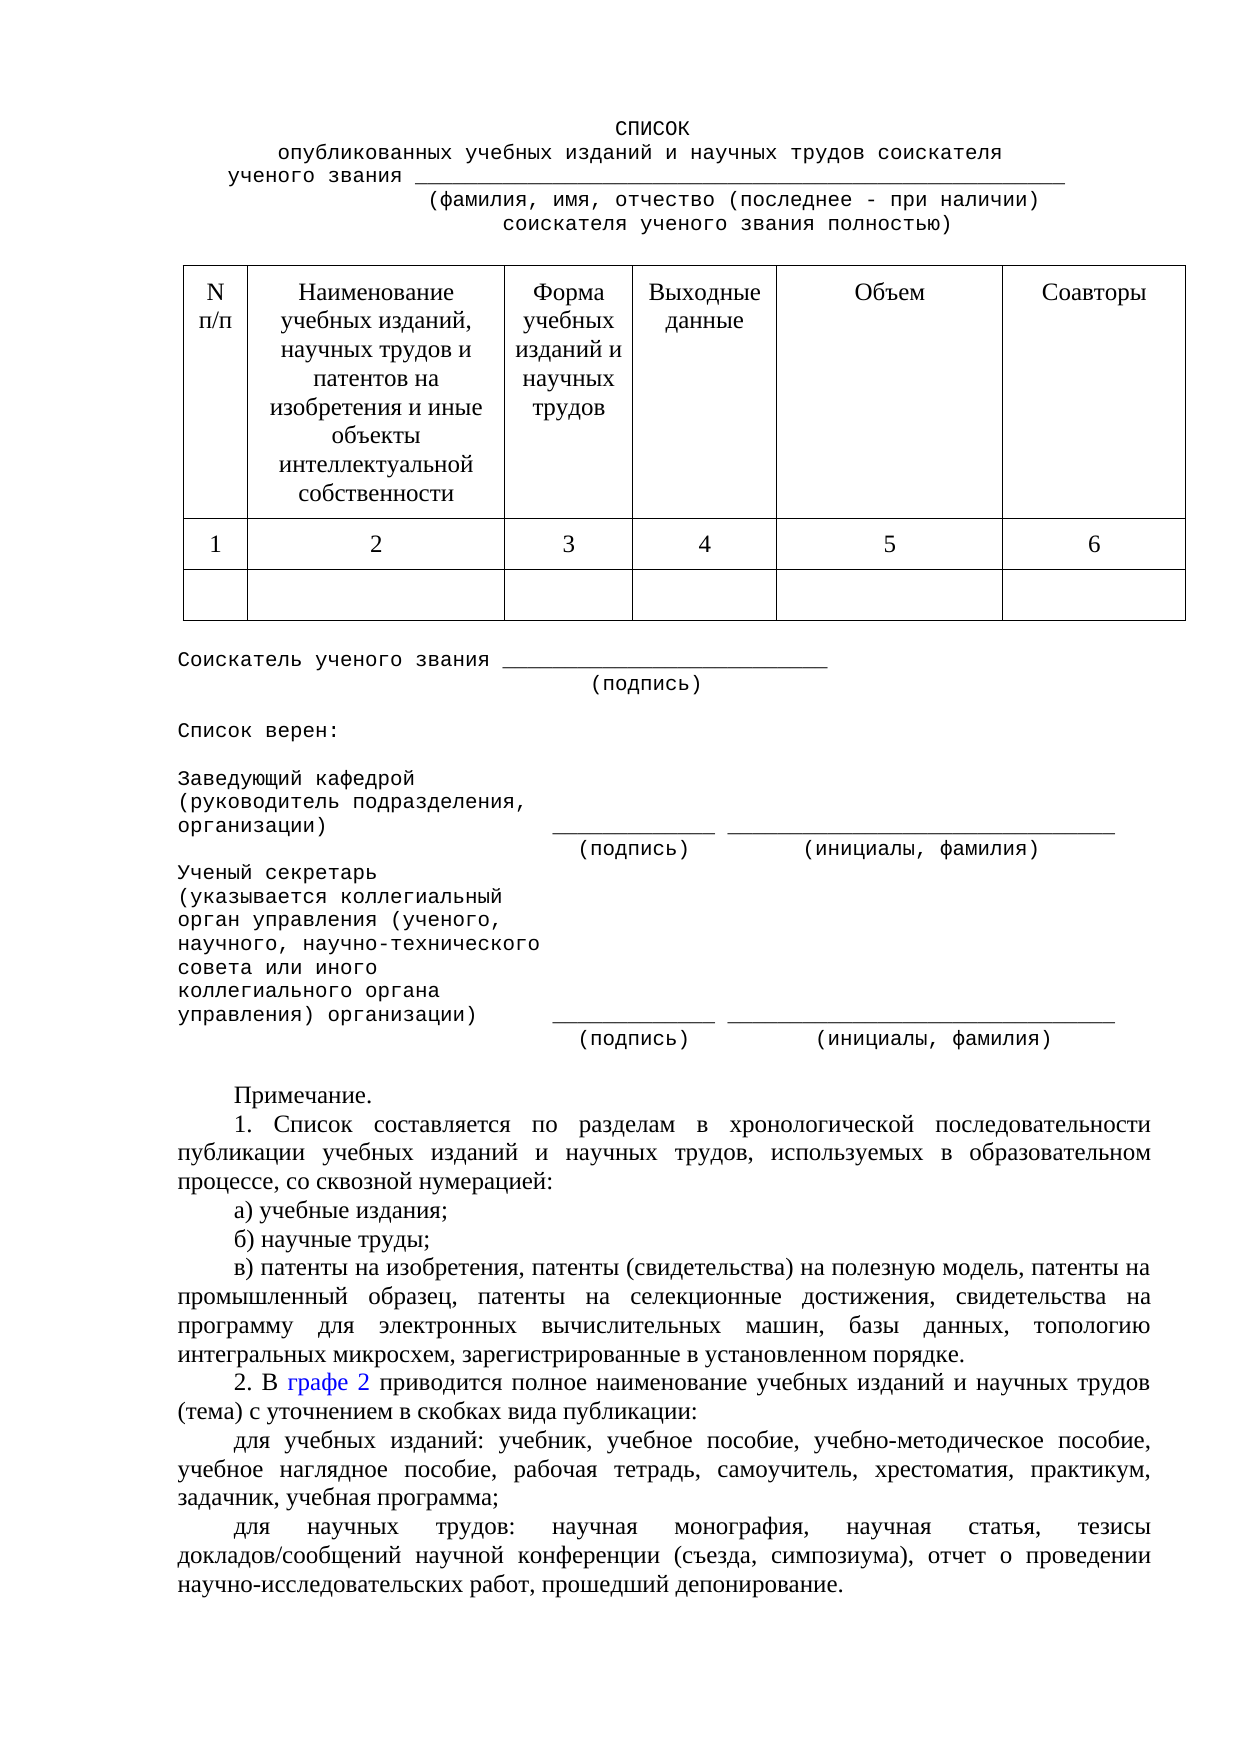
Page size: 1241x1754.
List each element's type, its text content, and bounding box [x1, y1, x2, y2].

table_cell 2 [248, 519, 504, 568]
text для научных трудов: научная монография, научная статья, тезисы докладов/сообщений научной конференции (съезда, симпозиума), отчет о проведении научно-исследовательских работ, прошедший депонирование. [177, 1511, 1152, 1597]
table_cell 3 [505, 519, 632, 568]
text (подпись) (инициалы, фамилия) [177, 1028, 1152, 1051]
text (руководитель подразделения, [177, 791, 1152, 815]
table_cell 6 [1003, 519, 1185, 568]
text в) патенты на изобретения, патенты (свидетельства) на полезную модель, патенты на промышленный образец, патенты на селекционные достижения, свидетельства на программу для электронных вычислительных машин, базы данных, топологию интегральных микросхем, зарегистрированные в установленном порядке. [177, 1252, 1152, 1367]
table_cell [184, 570, 247, 619]
table_header Выходные данные [633, 266, 776, 517]
text совета или иного [177, 957, 1152, 980]
text б) научные труды; [177, 1224, 1152, 1252]
text Примечание. [177, 1080, 1152, 1109]
table_header Объем [777, 266, 1002, 517]
text СПИСОК [177, 118, 1152, 142]
table_cell [633, 570, 776, 619]
text соискателя ученого звания полностью) [177, 213, 1152, 236]
text Список верен: [177, 720, 1152, 744]
text Ученый секретарь [177, 862, 1152, 886]
table_header Форма учебных изданий и научных трудов [505, 266, 632, 517]
text 1. Список составляется по разделам в хронологической последовательности публикации учебных изданий и научных трудов, используемых в образовательном процессе, со сквозной нумерацией: [177, 1109, 1152, 1195]
text ученого звания ____________________________________________________ [177, 165, 1152, 189]
table_cell 4 [633, 519, 776, 568]
table_cell [1003, 570, 1185, 619]
text 2. В графе 2 приводится полное наименование учебных изданий и научных трудов (тема) с уточнением в скобках вида публикации: [177, 1367, 1152, 1425]
table_cell [248, 570, 504, 619]
text для учебных изданий: учебник, учебное пособие, учебно-методическое пособие, учебное наглядное пособие, рабочая тетрадь, самоучитель, хрестоматия, практикум, задачник, учебная программа; [177, 1425, 1152, 1511]
text Заведующий кафедрой [177, 767, 1152, 791]
text организации) _____________ _______________________________ [177, 815, 1152, 838]
text Соискатель ученого звания __________________________ [177, 649, 1152, 673]
table_header N п/п [184, 266, 247, 517]
table_header Наименование учебных изданий, научных трудов и патентов на изобретения и иные объекты интеллектуальной собственности [248, 266, 504, 517]
text управления) организации) _____________ _______________________________ [177, 1004, 1152, 1028]
text (подпись) (инициалы, фамилия) [177, 838, 1152, 862]
text (фамилия, имя, отчество (последнее - при наличии) [177, 189, 1152, 213]
table_cell 5 [777, 519, 1002, 568]
table_header Соавторы [1003, 266, 1185, 517]
text (указывается коллегиальный [177, 886, 1152, 909]
text а) учебные издания; [177, 1195, 1152, 1224]
text опубликованных учебных изданий и научных трудов соискателя [177, 142, 1152, 165]
text орган управления (ученого, [177, 909, 1152, 933]
table_cell 1 [184, 519, 247, 568]
text коллегиального органа [177, 980, 1152, 1004]
text (подпись) [177, 673, 1152, 697]
table_cell [505, 570, 632, 619]
table_cell [777, 570, 1002, 619]
text научного, научно-технического [177, 933, 1152, 957]
